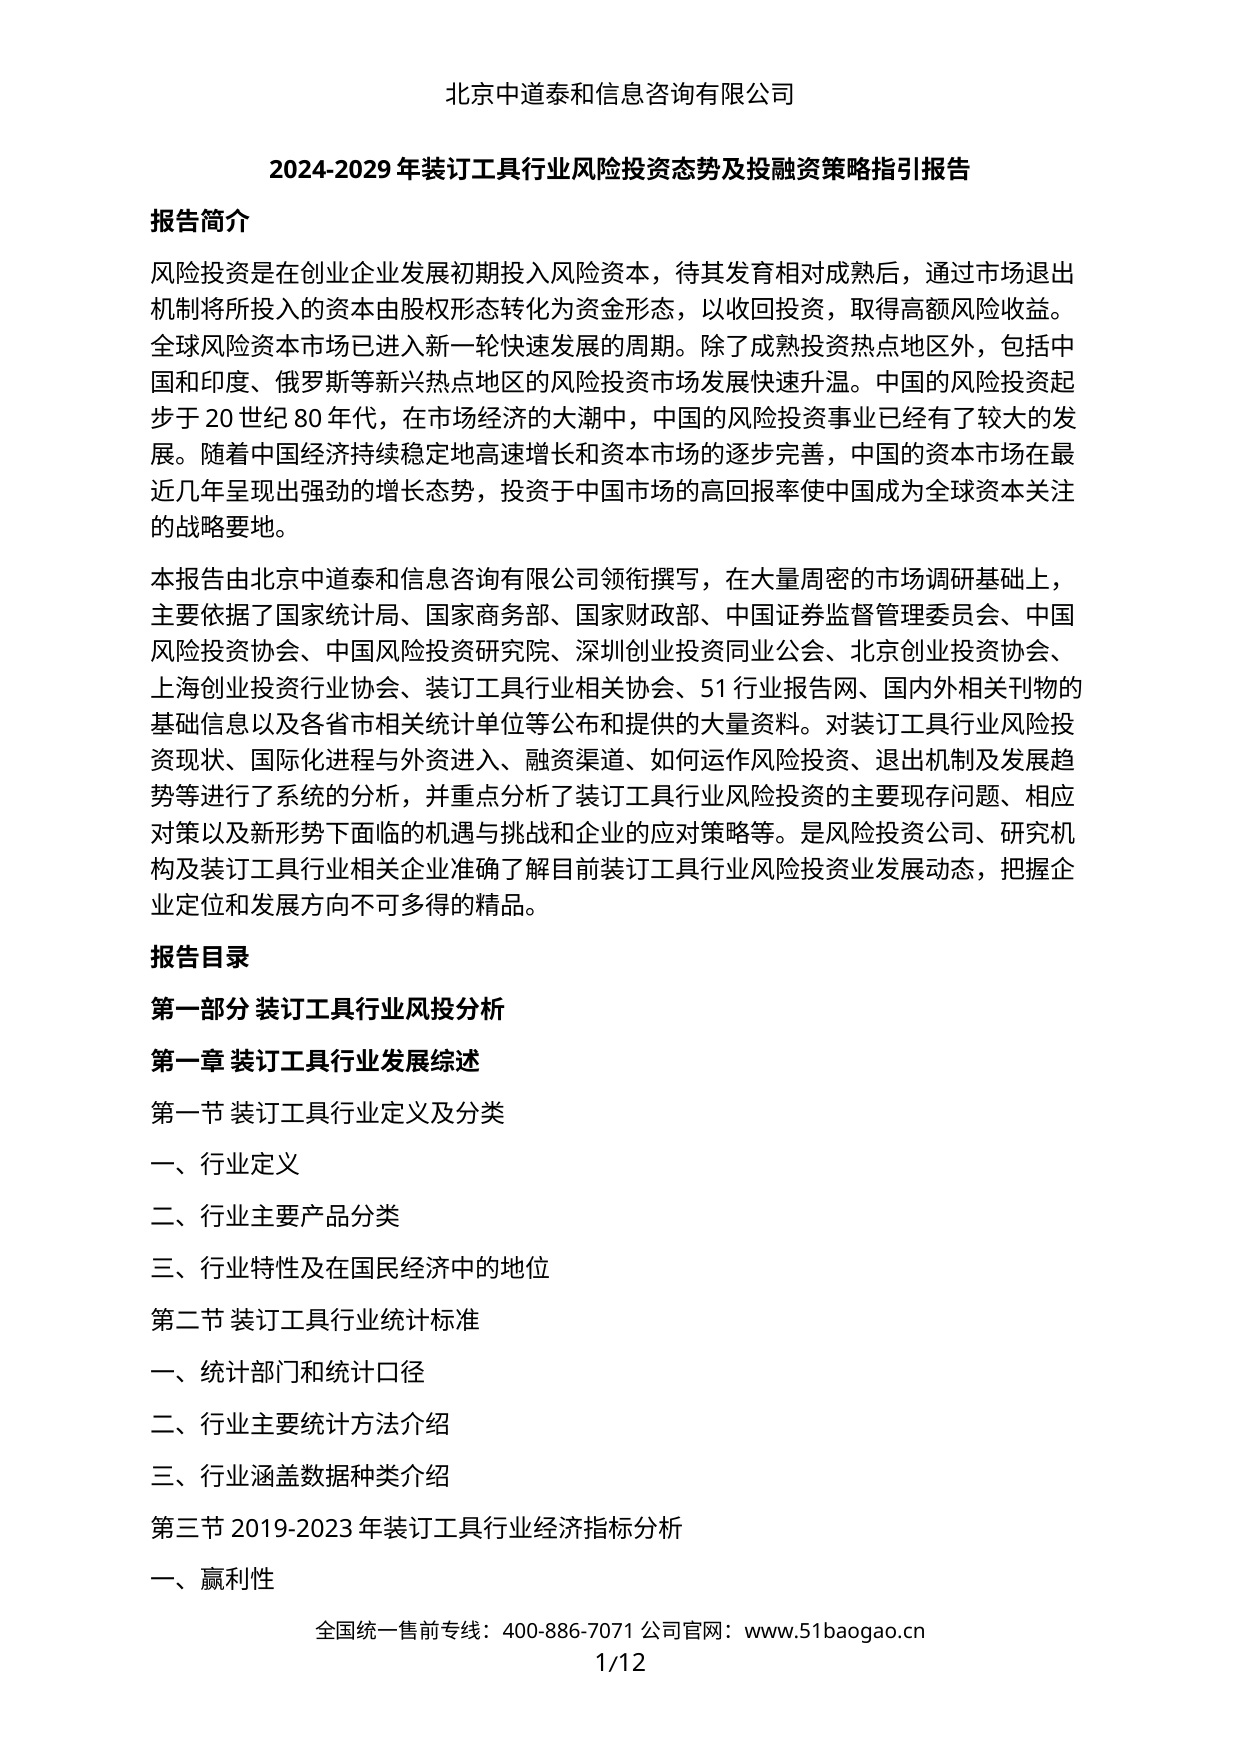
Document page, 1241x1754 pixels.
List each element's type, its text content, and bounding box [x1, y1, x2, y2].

text 二、行业主要统计方法介绍 [150, 1404, 1090, 1441]
text 2024-2029年装订工具行业风险投资态势及投融资策略指引报告 [150, 150, 1090, 186]
text 报告目录 [150, 937, 1090, 974]
text 一、统计部门和统计口径 [150, 1352, 1090, 1389]
text 一、行业定义 [150, 1145, 1090, 1181]
text 一、赢利性 [150, 1560, 1090, 1596]
text 二、行业主要产品分类 [150, 1197, 1090, 1233]
text 本报告由北京中道泰和信息咨询有限公司领衔撰写，在大量周密的市场调研基础上，主要依据了国家统计局、国家商务部、国家财政部、中国证券监督管理委员会、中国风险投资协会、中国风险投资研究院、深圳创业投资同业公会、北京创业投资协会、上海创业投资行业协会、装订工具行业相关协会、51行业报告网、国内外相关刊物的基础信息以及各省市相关统计单位等公布和提供的大量资料。对装订工具行业风险投资现状、国际化进程与外资进入、融资渠道、如何运作风险投资、退出机制及发展趋势等进行了系统的分析，并重点分析了装订工具行业风险投资的主要现存问题、相应对策以及新形势下面临的机遇与挑战和企业的应对策略等。是风险投资公司、研究机构及装订工具行业相关企业准确了解目前装订工具行业风险投资业发展动态，把握企业定位和发展方向不可多得的精品。 [150, 559, 1090, 922]
text 第二节 装订工具行业统计标准 [150, 1301, 1090, 1337]
text 第一部分 装订工具行业风投分析 [150, 989, 1090, 1026]
text 第三节 2019-2023年装订工具行业经济指标分析 [150, 1508, 1090, 1544]
text 第一节 装订工具行业定义及分类 [150, 1093, 1090, 1129]
text 风险投资是在创业企业发展初期投入风险资本，待其发育相对成熟后，通过市场退出机制将所投入的资本由股权形态转化为资金形态，以收回投资，取得高额风险收益。全球风险资本市场已进入新一轮快速发展的周期。除了成熟投资热点地区外，包括中国和印度、俄罗斯等新兴热点地区的风险投资市场发展快速升温。中国的风险投资起步于20世纪80年代，在市场经济的大潮中，中国的风险投资事业已经有了较大的发展。随着中国经济持续稳定地高速增长和资本市场的逐步完善，中国的资本市场在最近几年呈现出强劲的增长态势，投资于中国市场的高回报率使中国成为全球资本关注的战略要地。 [150, 254, 1090, 544]
text 报告简介 [150, 202, 1090, 238]
text 三、行业特性及在国民经济中的地位 [150, 1249, 1090, 1285]
text 第一章 装订工具行业发展综述 [150, 1041, 1090, 1077]
text 三、行业涵盖数据种类介绍 [150, 1456, 1090, 1492]
